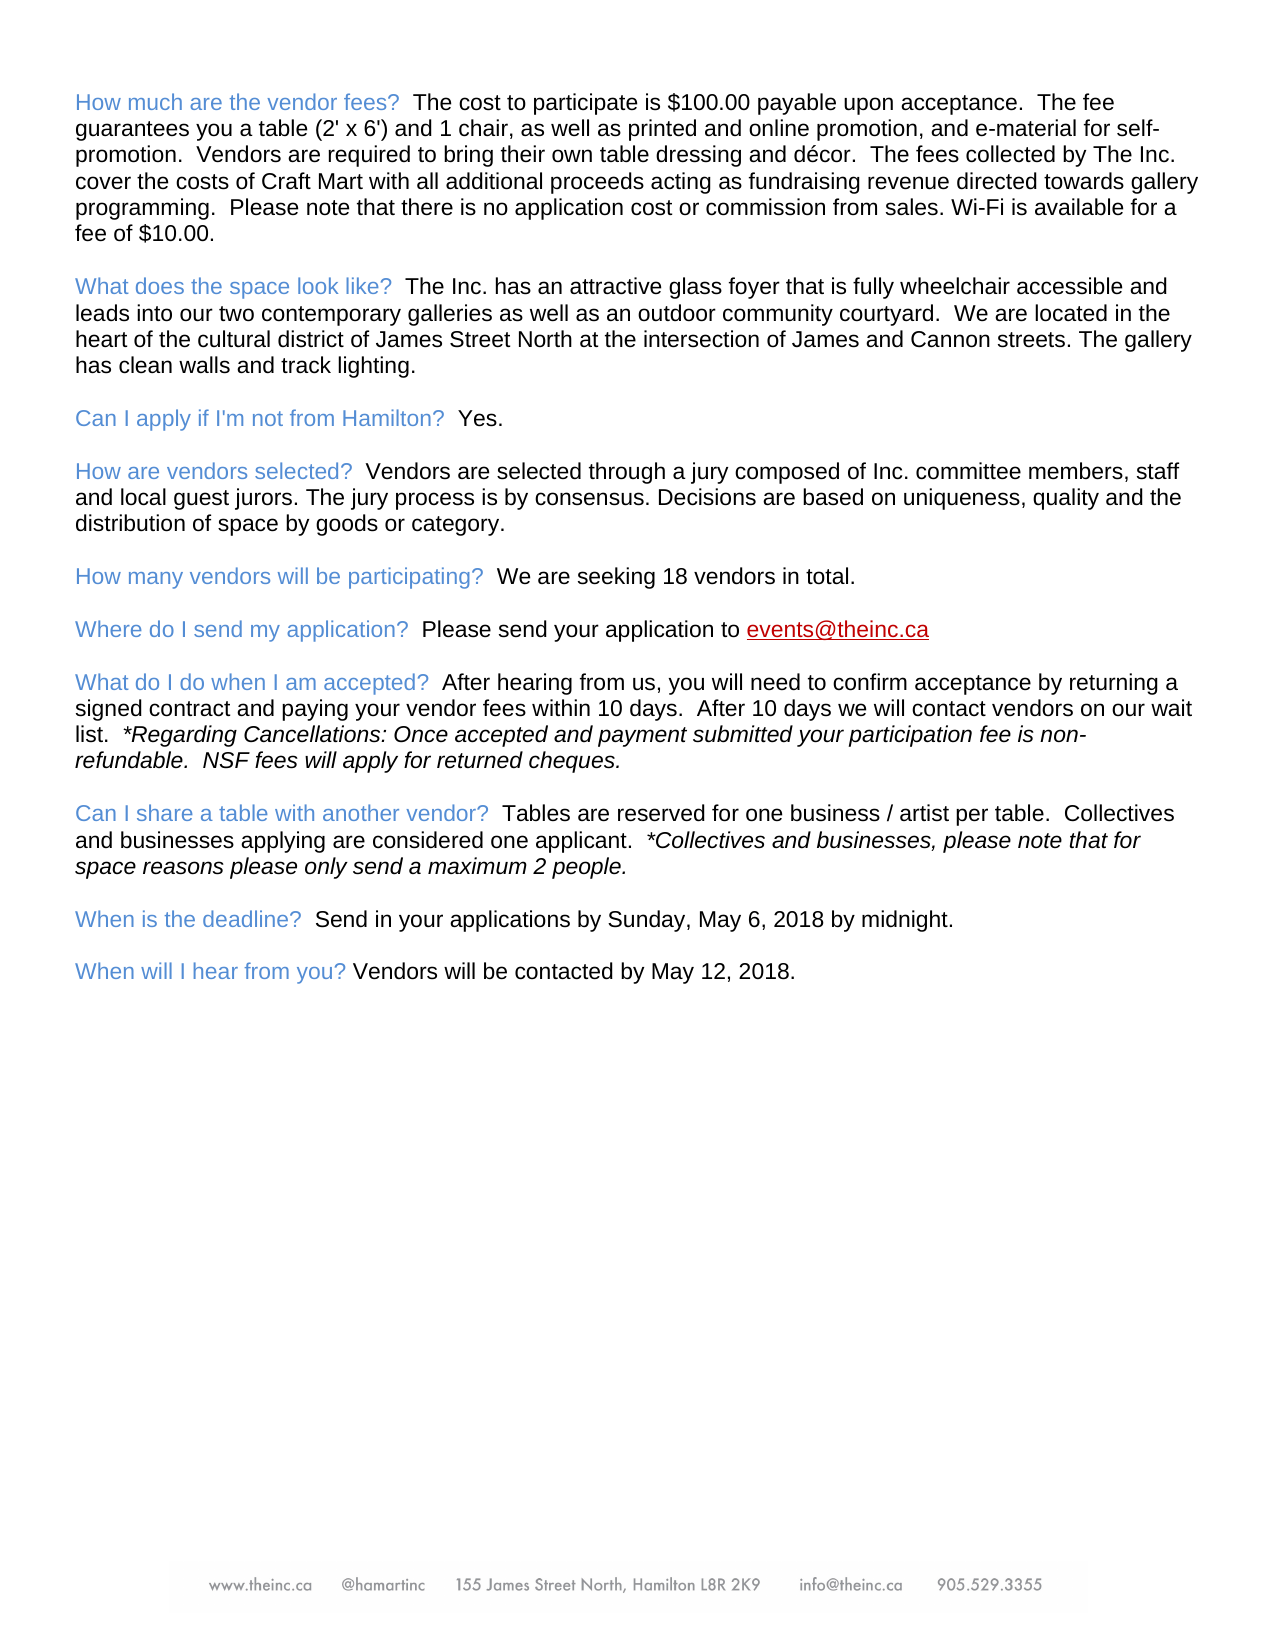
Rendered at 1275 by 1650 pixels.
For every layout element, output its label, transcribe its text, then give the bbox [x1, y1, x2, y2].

text How are vendors selected? Vendors are selected through a jury composed of Inc. committee members, staff and local guest jurors. The jury process is by consensus. Decisions are based on uniqueness, quality and the distribution of space by goods or category. [75, 458, 1200, 537]
text Can I share a table with another vendor? Tables are reserved for one business / artist per table. Collectives and businesses applying are considered one applicant. *Collectives and businesses, please note that for space reasons please only send a maximum 2 people. [75, 800, 1200, 879]
text How many vendors will be participating? We are seeking 18 vendors in total. [75, 563, 1200, 589]
text When will I hear from you? Vendors will be contacted by May 12, 2018. [75, 958, 1200, 985]
text Can I apply if I'm not from Hamilton? Yes. [75, 405, 1200, 431]
text Where do I send my application? Please send your application to events@theinc.ca [75, 616, 1200, 642]
text How much are the vendor fees? The cost to participate is $100.00 payable upon acceptance. The fee guarantees you a table (2' x 6') and 1 chair, as well as printed and online promotion, and e-material for self-promotion. Vendors are required to bring their own table dressing and décor. The fees collected by The Inc. cover the costs of Craft Mart with all additional proceeds acting as fundraising revenue directed towards gallery programming. Please note that there is no application cost or commission from sales. Wi-Fi is available for a fee of $10.00. [75, 89, 1200, 247]
text What do I do when I am accepted? After hearing from us, you will need to confirm acceptance by returning a signed contract and paying your vendor fees within 10 days. After 10 days we will contact vendors on our wait list. *Regarding Cancellations: Once accepted and payment submitted your participation fee is non-refundable. NSF fees will apply for returned cheques. [75, 668, 1200, 774]
picture [168, 1561, 1088, 1613]
text When is the deadline? Send in your applications by Sunday, May 6, 2018 by midnight. [75, 906, 1200, 932]
text What does the space look like? The Inc. has an attractive glass foyer that is fully wheelchair accessible and leads into our two contemporary galleries as well as an outdoor community courtyard. We are located in the heart of the cultural district of James Street North at the intersection of James and Cannon streets. The gallery has clean walls and track lighting. [75, 273, 1200, 378]
